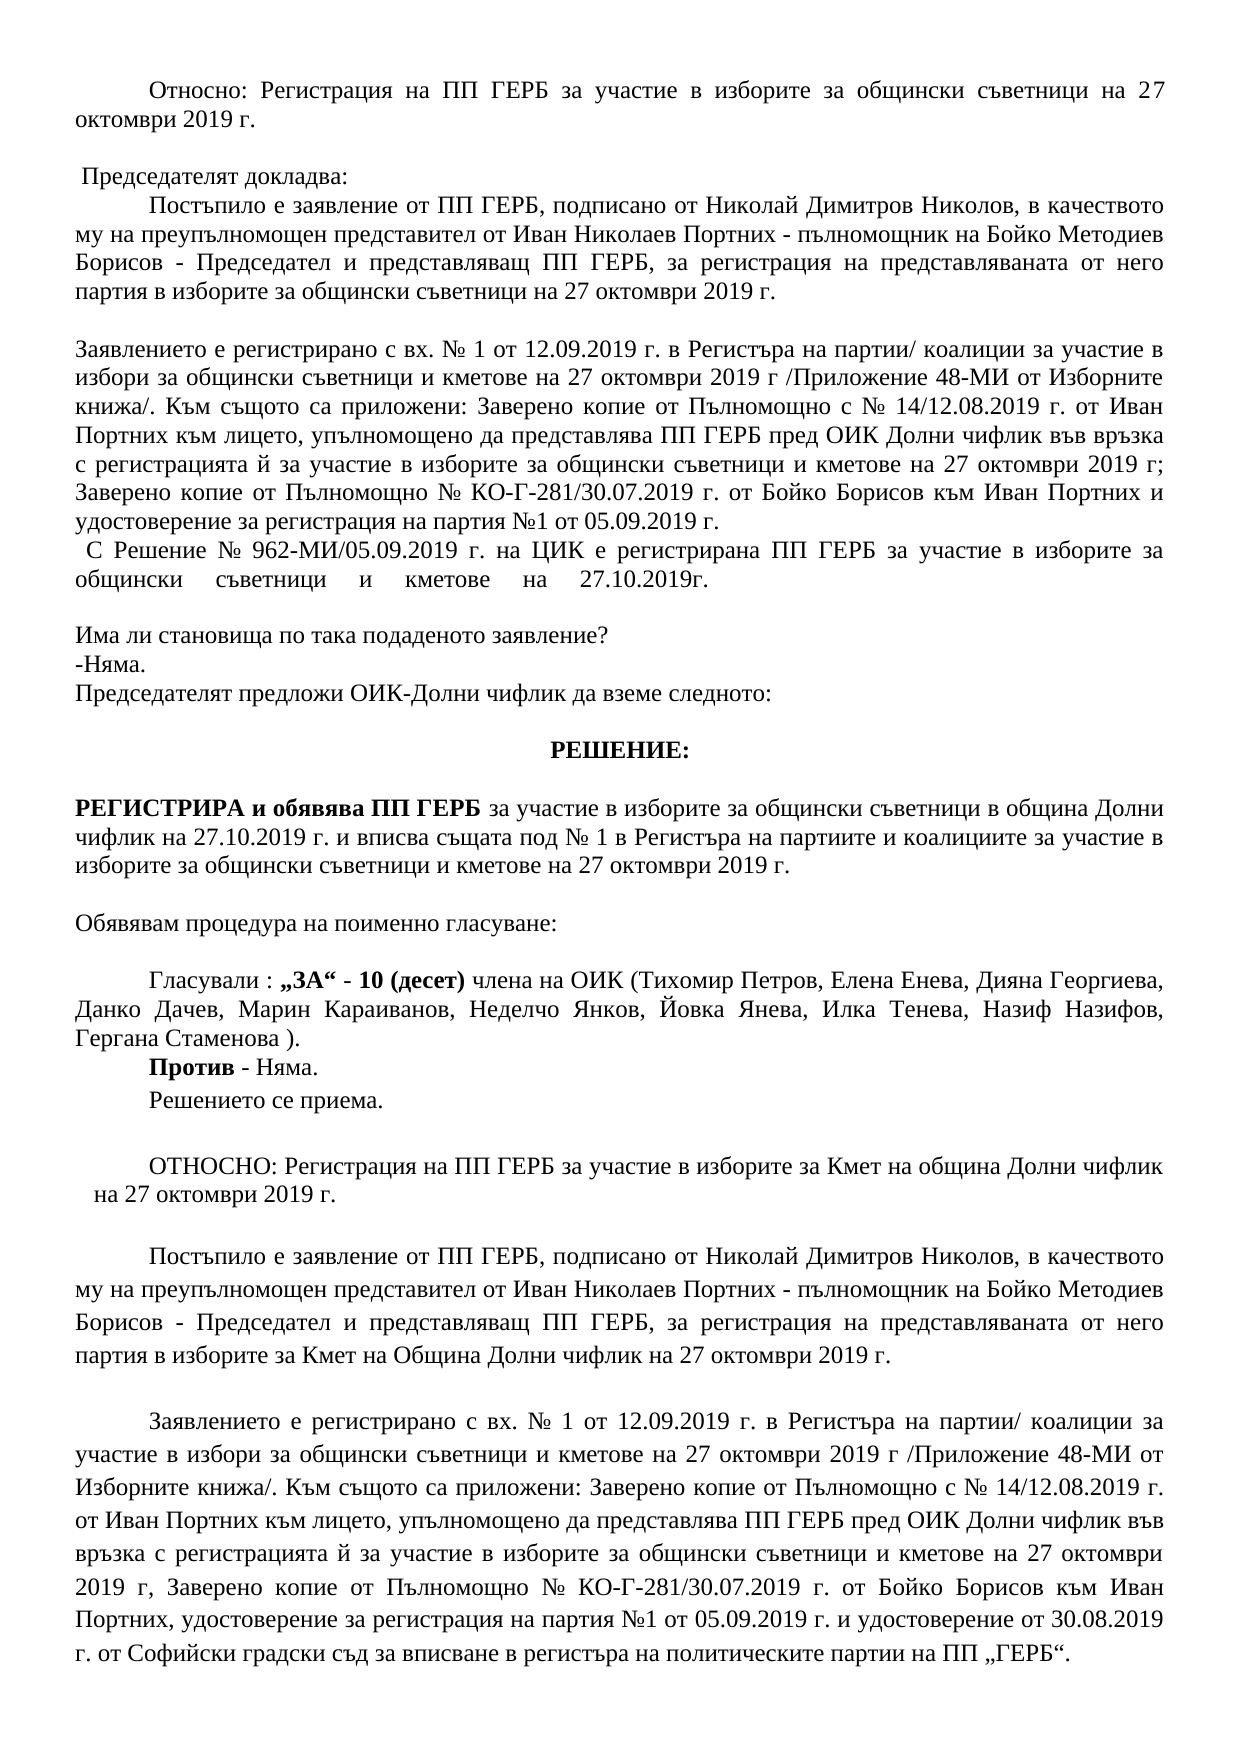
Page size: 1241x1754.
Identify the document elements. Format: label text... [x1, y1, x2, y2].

text Решението се приема. [75, 1085, 1165, 1113]
text Има ли становища по така подаденото заявление? [75, 621, 1165, 649]
text -Няма. [75, 649, 1165, 678]
text ОТНОСНО: Регистрация на ПП ГЕРБ за участие в изборите за Кмет на община Долни чифлик на 27 октомври 2019 г. [94, 1151, 1165, 1208]
text Гласували : „ЗА“ - 10 (десет) члена на ОИК (Тихомир Петров, Елена Енева, Дияна Георгиева, Данко Дачев, Марин Караиванов, Неделчо Янков, Йовка Янева, Илка Тенева, Назиф Назифов, Гергана Стаменова ). [75, 966, 1165, 1052]
text Председателят докладва: [75, 161, 1165, 190]
text РЕГИСТРИРА и обявява ПП ГЕРБ за участие в изборите за общински съветници в община Долни чифлик на 27.10.2019 г. и вписва същата под № 1 в Регистъра на партиите и коалициите за участие в изборите за общински съветници и кметове на 27 октомври 2019 г. [75, 793, 1165, 879]
text Заявлението е регистрирано с вх. № 1 от 12.09.2019 г. в Регистъра на партии/ коалиции за участие в избори за общински съветници и кметове на 27 октомври 2019 г /Приложение 48-МИ от Изборните книжа/. Към същото са приложени: Заверено копие от Пълномощно с № 14/12.08.2019 г. от Иван Портних към лицето, упълномощено да представлява ПП ГЕРБ пред ОИК Долни чифлик във връзка с регистрацията й за участие в изборите за общински съветници и кметове на 27 октомври 2019 г; Заверено копие от Пълномощно № КО-Г-281/30.07.2019 г. от Бойко Борисов към Иван Портних и удостоверение за регистрация на партия №1 от 05.09.2019 г. [75, 334, 1165, 535]
text Против - Няма. [75, 1052, 1165, 1081]
text Председателят предложи ОИК-Долни чифлик да вземе следното: [75, 678, 1165, 707]
text Постъпило е заявление от ПП ГЕРБ, подписано от Николай Димитров Николов, в качеството му на преупълномощен представител от Иван Николаев Портних - пълномощник на Бойко Методиев Борисов - Председател и представляващ ПП ГЕРБ, за регистрация на представляваната от него партия в изборите за Кмет на Община Долни чифлик на 27 октомври 2019 г. [75, 1241, 1165, 1369]
text Относно: Регистрация на ПП ГЕРБ за участие в изборите за общински съветници на 27 октомври 2019 г. [75, 75, 1165, 132]
text Постъпило е заявление от ПП ГЕРБ, подписано от Николай Димитров Николов, в качеството му на преупълномощен представител от Иван Николаев Портних - пълномощник на Бойко Методиев Борисов - Председател и представляващ ПП ГЕРБ, за регистрация на представляваната от него партия в изборите за общински съветници на 27 октомври 2019 г. [75, 190, 1165, 305]
text РЕШЕНИЕ: [75, 736, 1165, 764]
text С Решение № 962-МИ/05.09.2019 г. на ЦИК е регистрирана ПП ГЕРБ за участие в изборите за общински съветници и кметове на 27.10.2019г. [75, 535, 1165, 621]
text Обявявам процедура на поименно гласуване: [75, 908, 1165, 937]
text Заявлението е регистрирано с вх. № 1 от 12.09.2019 г. в Регистъра на партии/ коалиции за участие в избори за общински съветници и кметове на 27 октомври 2019 г /Приложение 48-МИ от Изборните книжа/. Към същото са приложени: Заверено копие от Пълномощно с № 14/12.08.2019 г. от Иван Портних към лицето, упълномощено да представлява ПП ГЕРБ пред ОИК Долни чифлик във връзка с регистрацията й за участие в изборите за общински съветници и кметове на 27 октомври 2019 г, Заверено копие от Пълномощно № КО-Г-281/30.07.2019 г. от Бойко Борисов към Иван Портних, удостоверение за регистрация на партия №1 от 05.09.2019 г. и удостоверение от 30.08.2019 г. от Софийски градски съд за вписване в регистъра на политическите партии на ПП „ГЕРБ“. [75, 1406, 1165, 1666]
